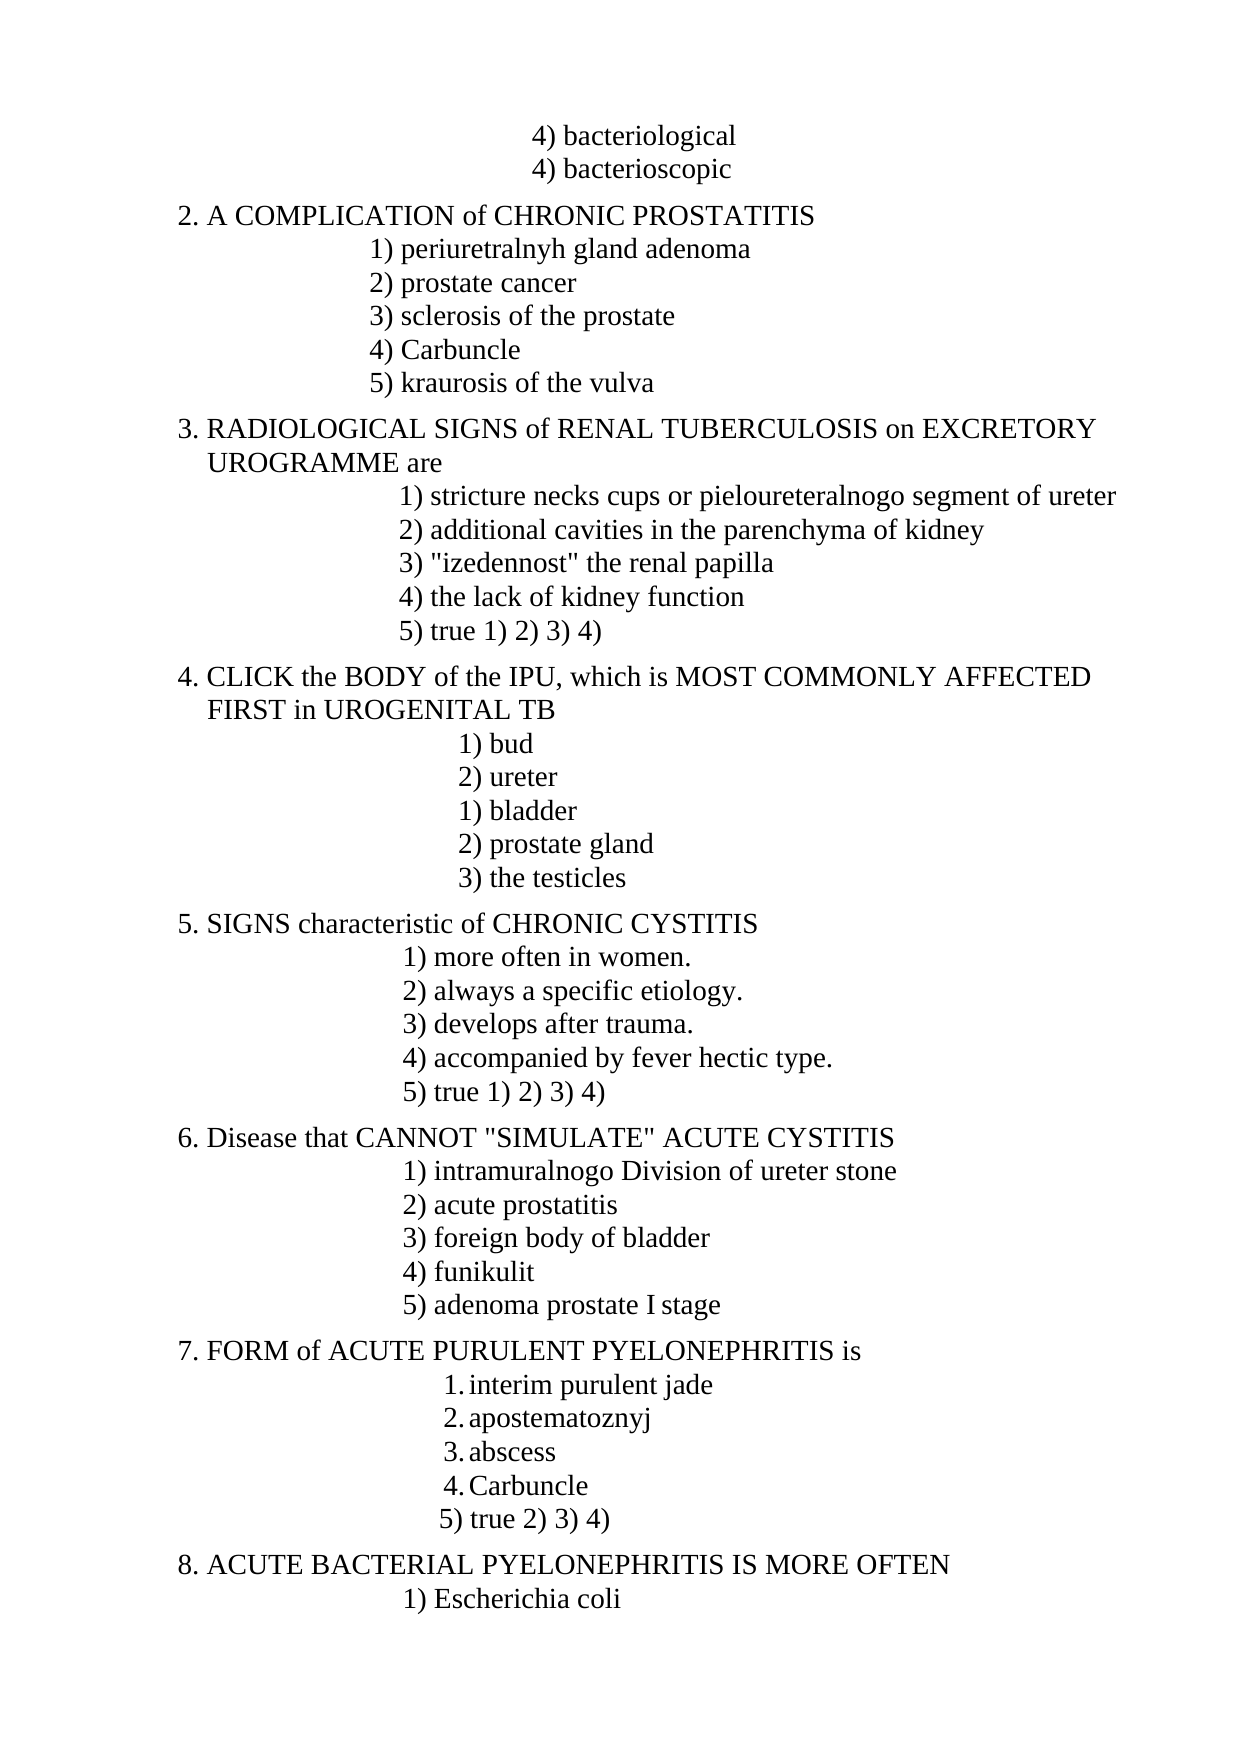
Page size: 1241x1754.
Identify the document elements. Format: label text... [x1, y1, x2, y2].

text 3. RADIOLOGICAL SIGNS of RENAL TUBERCULOSIS on EXCRETORY UROGRAMME are [177, 411, 1152, 478]
text 3) foreign body of bladder [402, 1220, 1152, 1254]
text 5) true 1) 2) 3) 4) [399, 613, 1152, 646]
text 5) adenoma prostate I stage [402, 1287, 1152, 1321]
text 6. Disease that CANNOT "SIMULATE" ACUTE CYSTITIS [177, 1120, 1152, 1153]
text 1. interim purulent jade [443, 1367, 1152, 1401]
text 2) ureter [458, 759, 1152, 793]
text 1) bladder [458, 793, 1152, 826]
text 5) true 1) 2) 3) 4) [402, 1074, 1152, 1107]
text 1) intramuralnogo Division of ureter stone [402, 1153, 1152, 1187]
text 2) acute prostatitis [402, 1187, 1152, 1220]
text 3) develops after trauma. [402, 1007, 1152, 1040]
text 2. apostematoznyj [443, 1401, 1152, 1434]
text 5) kraurosis of the vulva [369, 365, 1152, 399]
text 3) sclerosis of the prostate [369, 298, 1152, 332]
text 8. Acute Bacterial pyelonephritis is more often [177, 1547, 1152, 1581]
text 5) true 2) 3) 4) [365, 1501, 1152, 1535]
text 1) Escherichia coli [402, 1581, 1152, 1614]
text 2) additional cavities in the parenchyma of kidney [399, 512, 1152, 546]
text 1) more often in women. [402, 939, 1152, 973]
text 4) accompanied by fever hectic type. [402, 1040, 1152, 1074]
text 2) always a specific etiology. [402, 973, 1152, 1007]
text 4. CLICK the BODY of the IPU, which is MOST COMMONLY AFFECTED FIRST in UROGENITAL TB [177, 659, 1152, 726]
text 4) the lack of kidney function [399, 579, 1152, 613]
text 4) Carbuncle [369, 332, 1152, 365]
text 4) bacteriological [532, 118, 1152, 152]
text 4) funikulit [402, 1254, 1152, 1287]
text 1) stricture necks cups or pieloureteralnogo segment of ureter [399, 478, 1152, 512]
text 3) "izedennost" the renal papilla [399, 546, 1152, 579]
text 2) prostate gland [458, 826, 1152, 860]
text 5. SIGNS characteristic of CHRONIC CYSTITIS [177, 906, 1152, 939]
text 4) bacterioscopic [532, 152, 1152, 185]
text 3. abscess [443, 1434, 1152, 1468]
text 3) the testicles [458, 860, 1152, 893]
text 7. FORM of ACUTE PURULENT PYELONEPHRITIS is [177, 1333, 1152, 1367]
text 4. Carbuncle [443, 1468, 1152, 1501]
text 1) bud [458, 726, 1152, 759]
text 1) periuretralnyh gland adenoma [369, 231, 1152, 265]
text 2. A COMPLICATION of CHRONIC PROSTATITIS [177, 198, 1152, 231]
text 2) prostate cancer [369, 265, 1152, 298]
